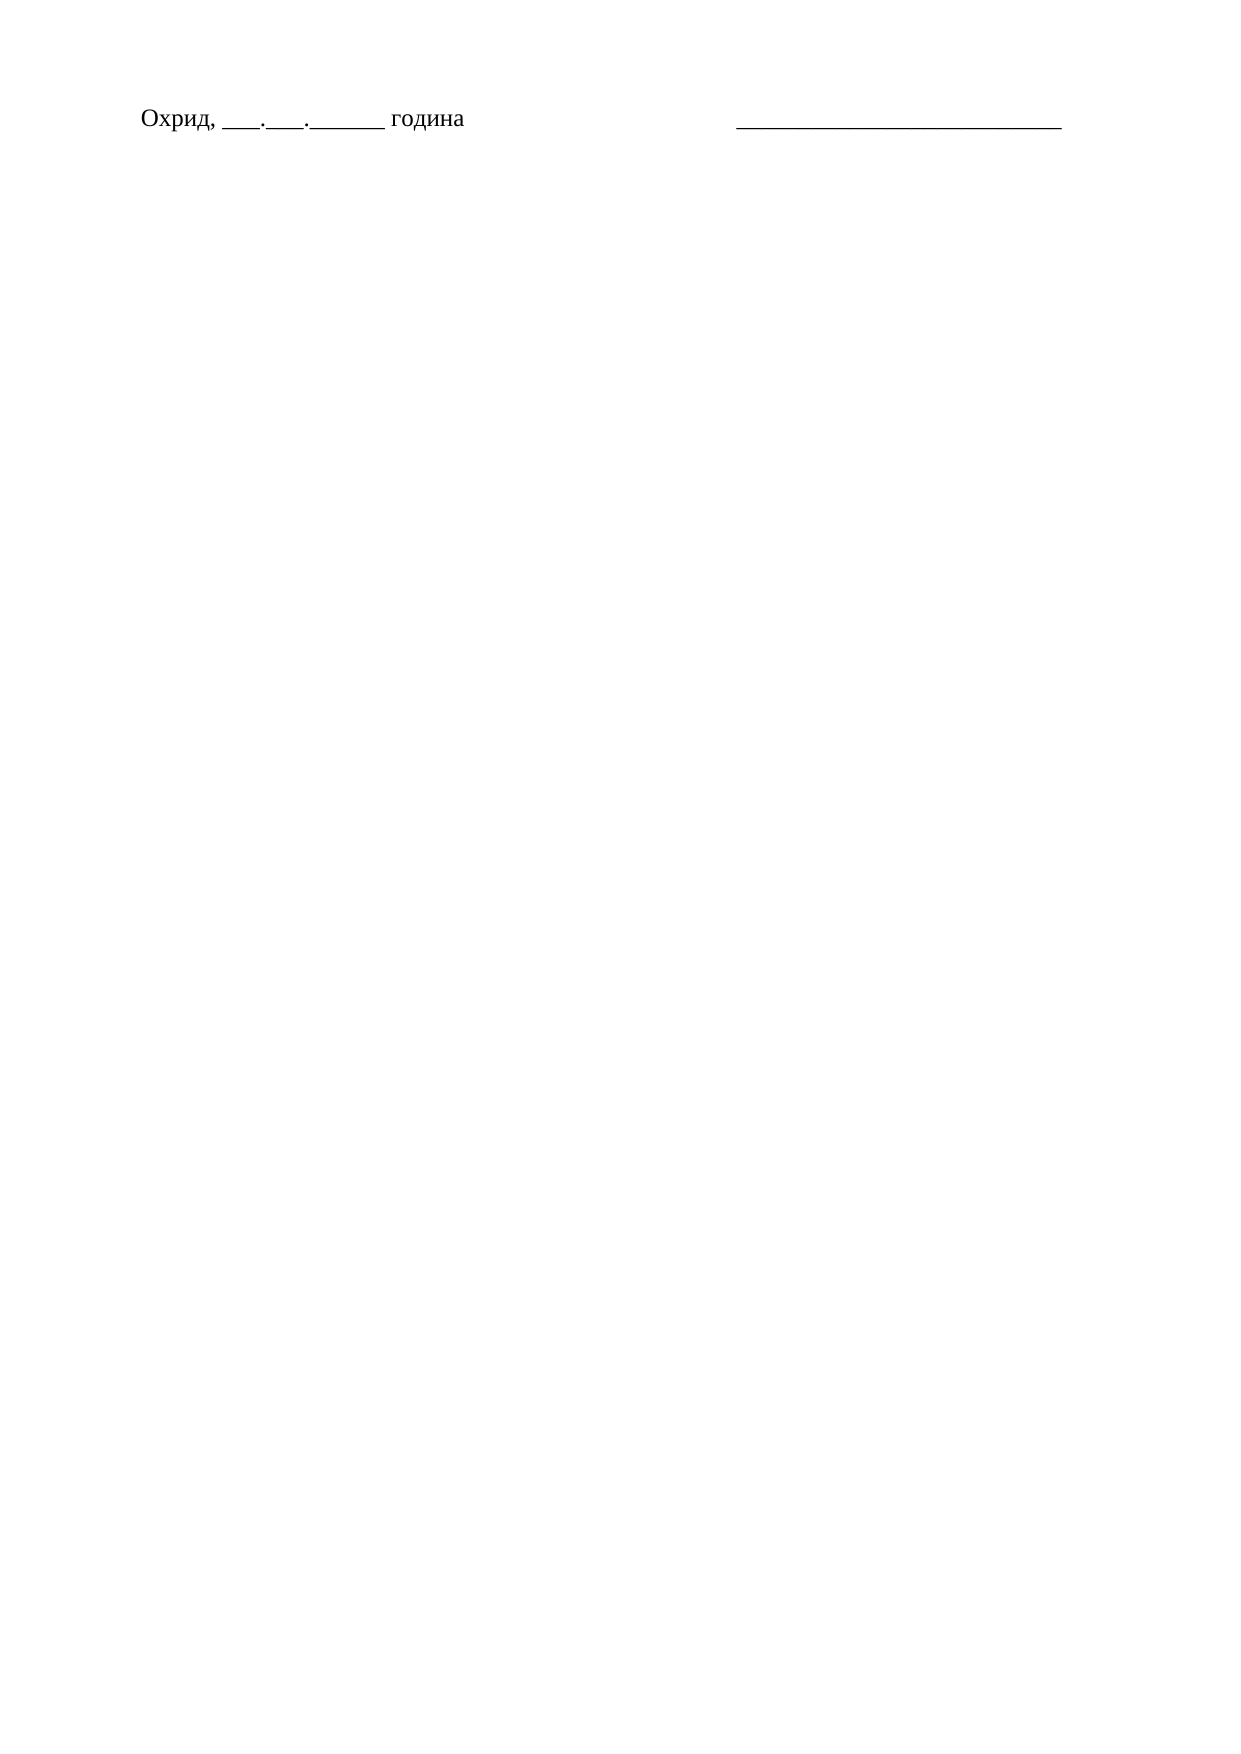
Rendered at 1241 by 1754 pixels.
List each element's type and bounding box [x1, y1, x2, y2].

table_header [728, 103, 1079, 151]
table_header [139, 103, 728, 151]
